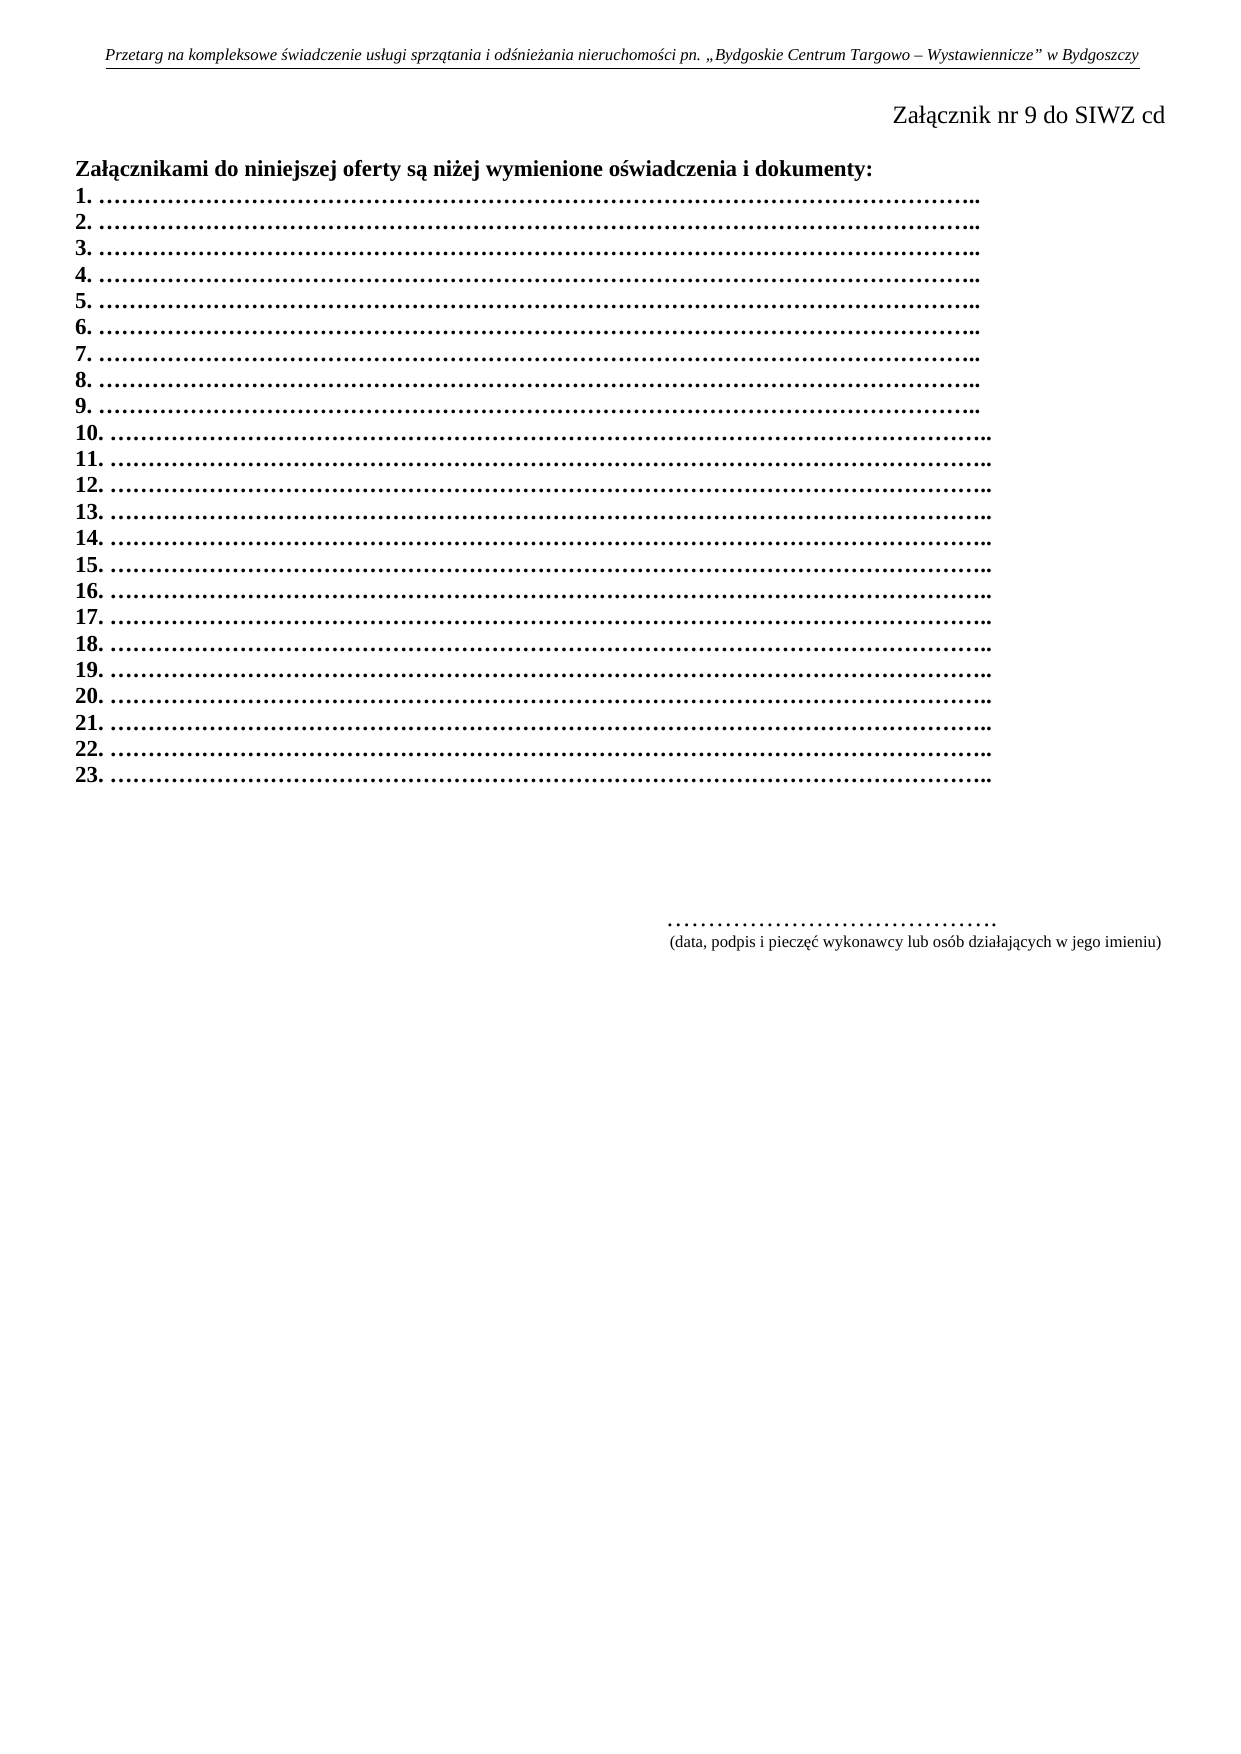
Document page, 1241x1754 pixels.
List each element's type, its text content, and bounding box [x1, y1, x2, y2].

text 22. …………………………………………………………………………………………………….. [75, 735, 1165, 761]
text 19. …………………………………………………………………………………………………….. [75, 656, 1165, 682]
text 9. …………………………………………………………………………………………………….. [75, 392, 1165, 419]
text 23. …………………………………………………………………………………………………….. [75, 761, 1165, 788]
text 2. …………………………………………………………………………………………………….. [75, 208, 1165, 234]
text 7. …………………………………………………………………………………………………….. [75, 340, 1165, 366]
text 3. …………………………………………………………………………………………………….. [75, 234, 1165, 261]
text Załącznik nr 9 do SIWZ cd [75, 100, 1165, 129]
text 8. …………………………………………………………………………………………………….. [75, 366, 1165, 392]
text 15. …………………………………………………………………………………………………….. [75, 551, 1165, 577]
text 11. …………………………………………………………………………………………………….. [75, 445, 1165, 472]
text 14. …………………………………………………………………………………………………….. [75, 524, 1165, 551]
text 13. …………………………………………………………………………………………………….. [75, 498, 1165, 524]
text 5. …………………………………………………………………………………………………….. [75, 287, 1165, 313]
text 21. …………………………………………………………………………………………………….. [75, 709, 1165, 735]
text 6. …………………………………………………………………………………………………….. [75, 313, 1165, 340]
text 12. …………………………………………………………………………………………………….. [75, 472, 1165, 498]
text 18. …………………………………………………………………………………………………….. [75, 630, 1165, 656]
text …………………………………. [592, 903, 1165, 932]
text 16. …………………………………………………………………………………………………….. [75, 577, 1165, 603]
text 10. …………………………………………………………………………………………………….. [75, 419, 1165, 445]
text Załącznikami do niniejszej oferty są niżej wymienione oświadczenia i dokumenty: [75, 155, 1165, 182]
text 4. …………………………………………………………………………………………………….. [75, 261, 1165, 287]
text (data, podpis i pieczęć wykonawcy lub osób działających w jego imieniu) [666, 932, 1165, 951]
text 1. …………………………………………………………………………………………………….. [75, 182, 1165, 208]
text 20. …………………………………………………………………………………………………….. [75, 682, 1165, 709]
text 17. …………………………………………………………………………………………………….. [75, 603, 1165, 630]
